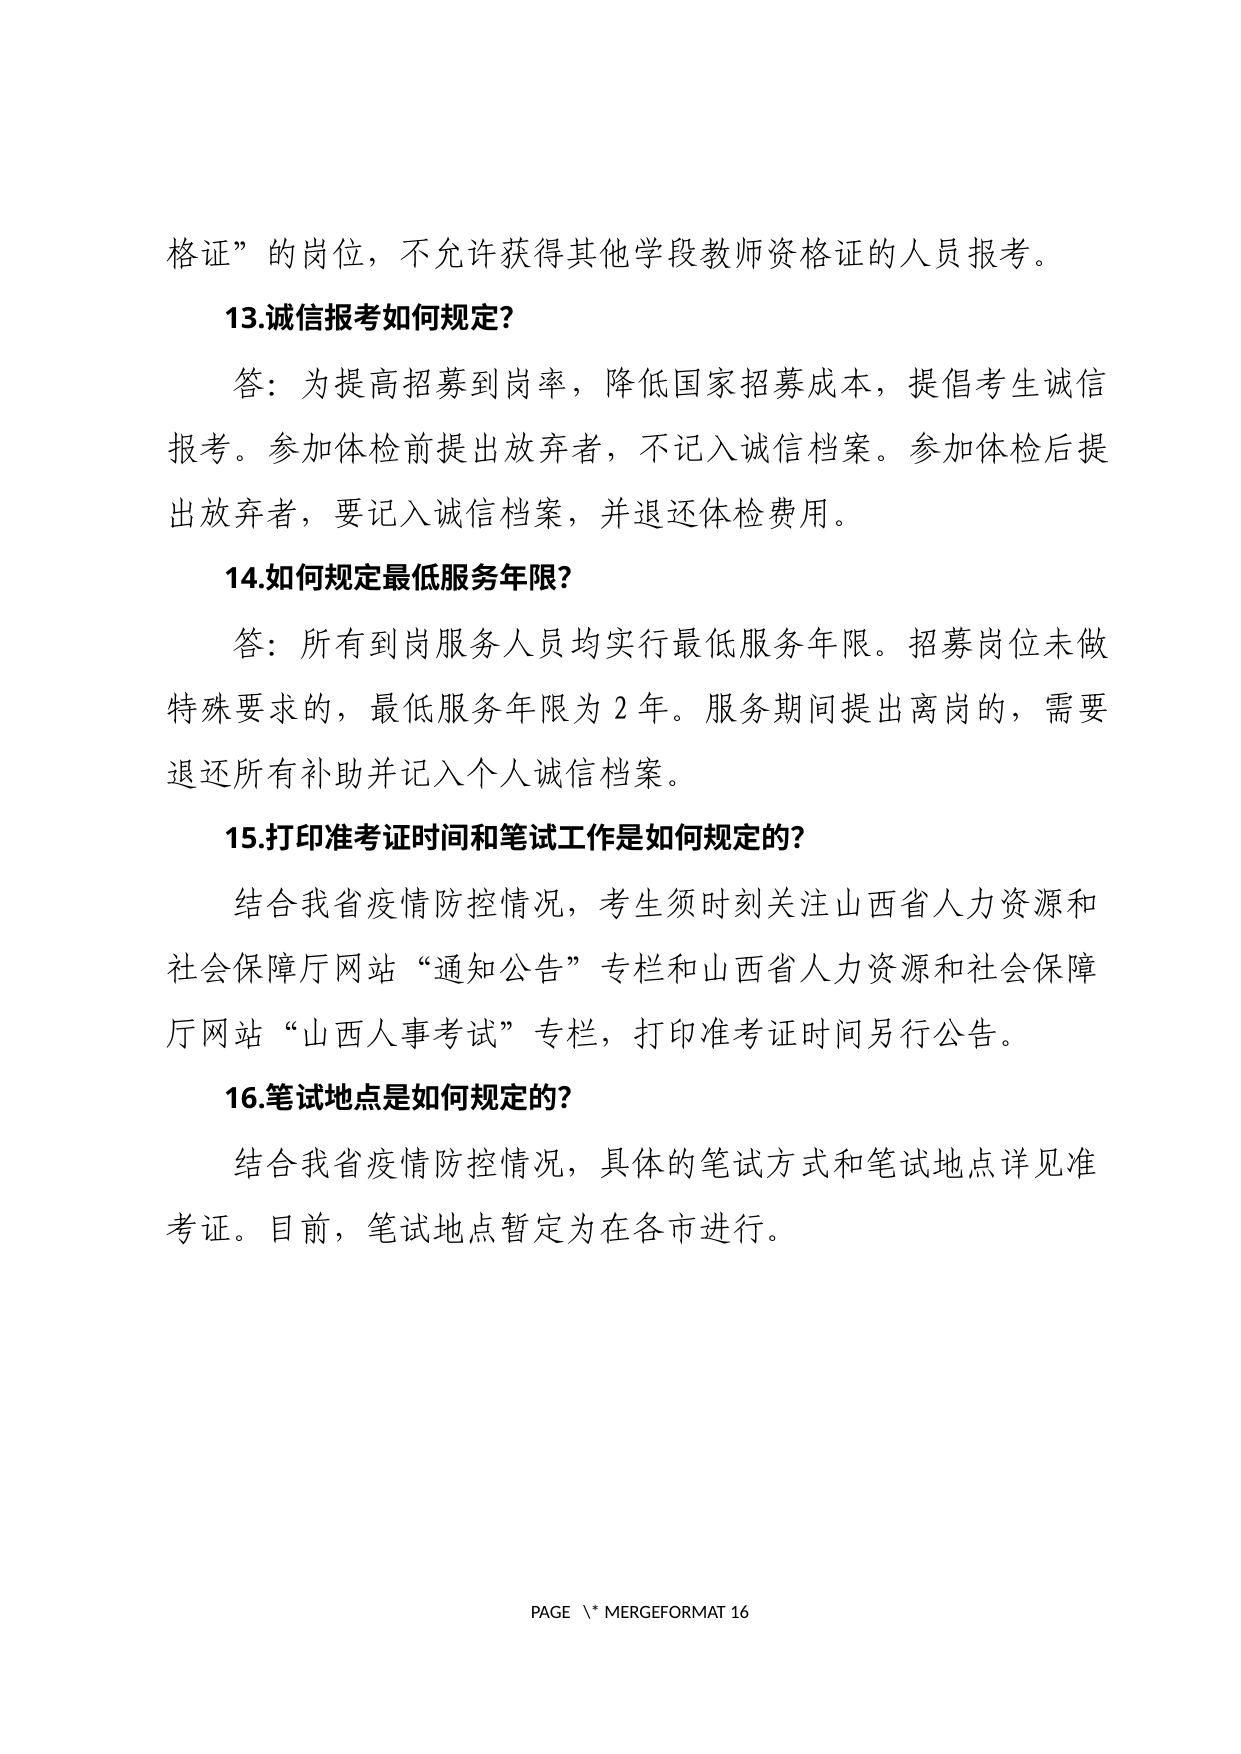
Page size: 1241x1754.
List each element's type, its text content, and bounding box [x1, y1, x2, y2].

text 15.打印准考证时间和笔试工作是如何规定的？ [165, 804, 1110, 869]
text 结合我省疫情防控情况，考生须时刻关注山西省人力资源和社会保障厅网站“通知公告”专栏和山西省人力资源和社会保障厅网站“山西人事考试”专栏，打印准考证时间另行公告。 [165, 869, 1110, 1064]
text 13.诚信报考如何规定？ [165, 284, 1110, 349]
text 答：为提高招募到岗率，降低国家招募成本，提倡考生诚信报考。参加体检前提出放弃者，不记入诚信档案。参加体检后提出放弃者，要记入诚信档案，并退还体检费用。 [165, 349, 1110, 544]
text 16.笔试地点是如何规定的？ [165, 1064, 1110, 1129]
text 答：所有到岗服务人员均实行最低服务年限。招募岗位未做特殊要求的，最低服务年限为2年。服务期间提出离岗的，需要退还所有补助并记入个人诚信档案。 [165, 609, 1110, 804]
text 结合我省疫情防控情况，具体的笔试方式和笔试地点详见准考证。目前，笔试地点暂定为在各市进行。 [165, 1129, 1110, 1259]
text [165, 219, 1110, 284]
text 14.如何规定最低服务年限？ [165, 544, 1110, 609]
